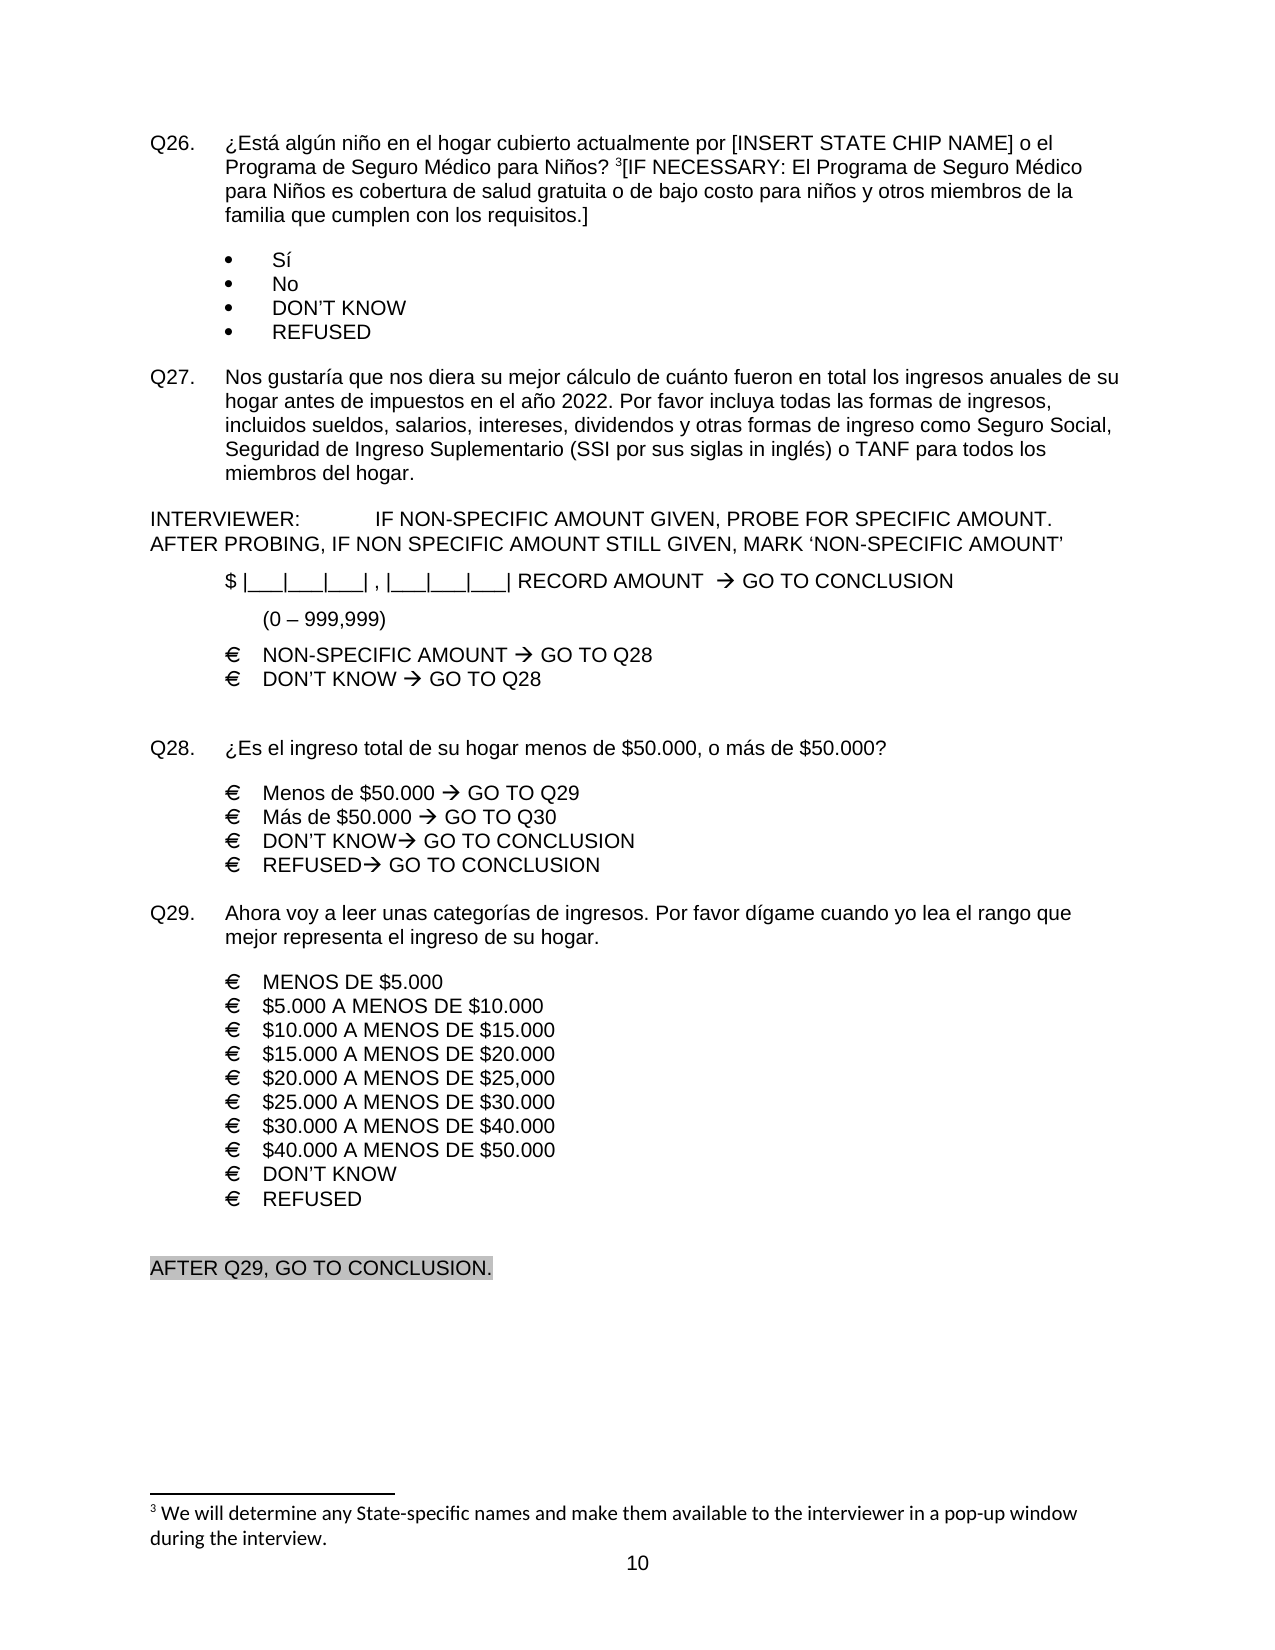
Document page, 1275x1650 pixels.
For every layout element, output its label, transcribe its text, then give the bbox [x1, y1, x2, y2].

text Q28. ¿Es el ingreso total de su hogar menos de $50.000, o más de $50.000? [150, 736, 1125, 760]
text $5.000 A MENOS DE $10.000 [225, 994, 1125, 1018]
text $20.000 A MENOS DE $25,000 [225, 1066, 1125, 1090]
list DON’T KNOW [225, 296, 1125, 320]
text NON-SPECIFIC AMOUNT GO TO Q28 [225, 643, 1125, 667]
text $15.000 A MENOS DE $20.000 [225, 1042, 1125, 1066]
text $30.000 A MENOS DE $40.000 [225, 1114, 1125, 1138]
text $10.000 A MENOS DE $15.000 [225, 1018, 1125, 1042]
text REFUSED [225, 1186, 1125, 1210]
text AFTER Q29, GO TO CONCLUSION. [150, 1255, 1125, 1280]
text MENOS DE $5.000 [225, 970, 1125, 994]
text (0 – 999,999) [262, 606, 1125, 631]
text Q29. Ahora voy a leer unas categorías de ingresos. Por favor dígame cuando yo lea el rango que mejor representa el ingreso de su hogar. [150, 901, 1125, 949]
text REFUSED GO TO CONCLUSION [225, 853, 1125, 877]
text Más de $50.000 GO TO Q30 [225, 805, 1125, 829]
list No [225, 272, 1125, 296]
text Q27. Nos gustaría que nos diera su mejor cálculo de cuánto fueron en total los ingresos anuales de su hogar antes de impuestos en el año 2022. Por favor incluya todas las formas de ingresos, incluidos sueldos, salarios, intereses, dividendos y otras formas de ingreso como Seguro Social, Seguridad de Ingreso Suplementario (SSI por sus siglas in inglés) o TANF para todos los miembros del hogar. [150, 365, 1125, 485]
list REFUSED [225, 320, 1125, 344]
text DON’T KNOW GO TO Q28 [225, 667, 1125, 691]
text DON’T KNOW [225, 1162, 1125, 1186]
text Menos de $50.000 GO TO Q29 [225, 781, 1125, 805]
text DON’T KNOW GO TO CONCLUSION [225, 829, 1125, 853]
text Q26. ¿Está algún niño en el hogar cubierto actualmente por [INSERT STATE CHIP NAME] o el Programa de Seguro Médico para Niños? [IF NECESSARY: El Programa de Seguro Médico para Niños es cobertura de salud gratuita o de bajo costo para niños y otros miembros de la familia que cumplen con los requisitos.] [150, 131, 1125, 227]
text $25.000 A MENOS DE $30.000 [225, 1090, 1125, 1114]
list Sí [225, 248, 1125, 272]
text INTERVIEWER: IF NON-SPECIFIC AMOUNT GIVEN, PROBE FOR SPECIFIC AMOUNT. AFTER PROBING, IF NON SPECIFIC AMOUNT STILL GIVEN, MARK ‘NON-SPECIFIC AMOUNT’ [150, 506, 1125, 556]
text $40.000 A MENOS DE $50.000 [225, 1138, 1125, 1162]
text $ |___|___|___| , |___|___|___| RECORD AMOUNT GO TO CONCLUSION [225, 568, 1125, 593]
